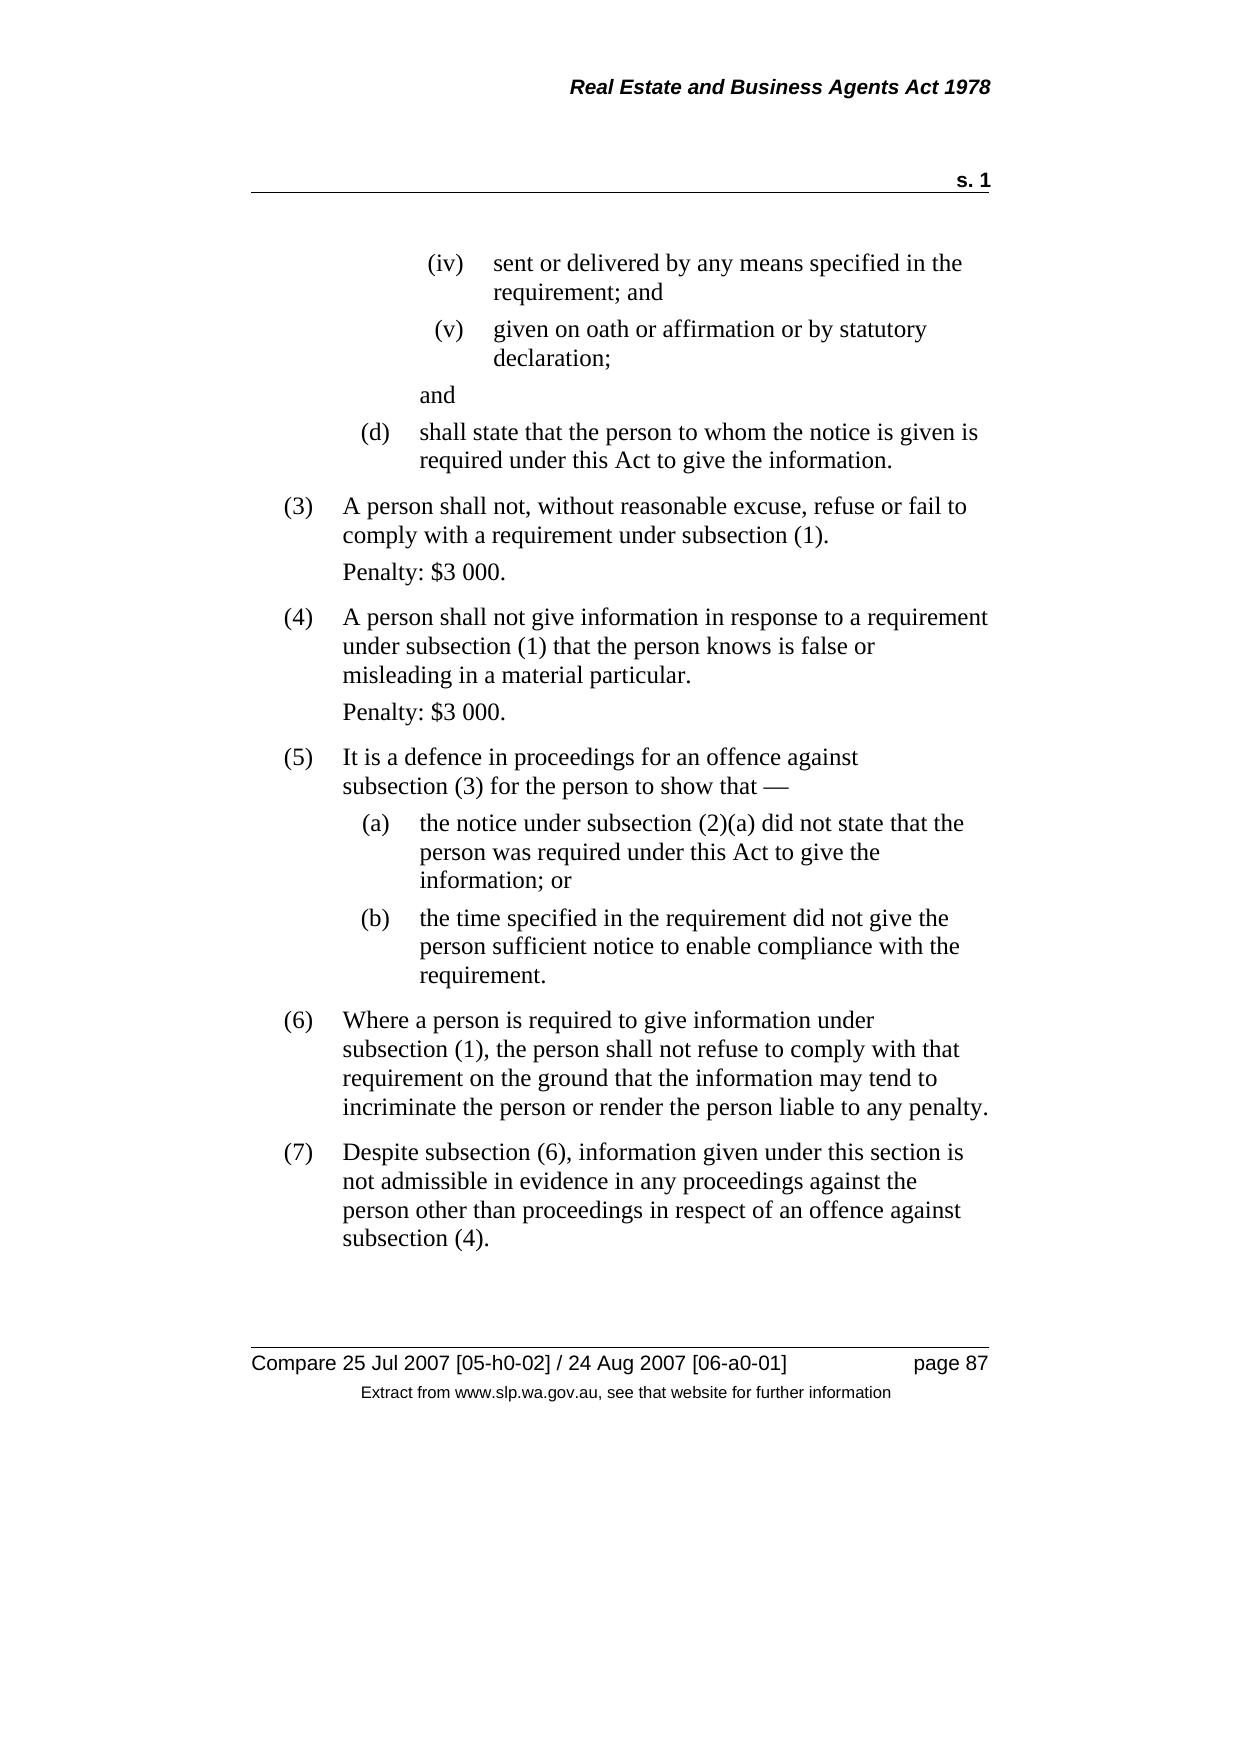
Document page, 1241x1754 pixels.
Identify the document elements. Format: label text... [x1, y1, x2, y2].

text and [251, 380, 989, 408]
text (3) A person shall not, without reasonable excuse, refuse or fail to comply with a requirement under subsection (1). [251, 491, 989, 548]
text (5) It is a defence in proceedings for an offence against subsection (3) for the person to show that — [251, 742, 989, 800]
text (iv) sent or delivered by any means specified in the requirement; and [251, 248, 989, 306]
text (7) Despite subsection (6), information given under this section is not admissible in evidence in any proceedings against the person other than proceedings in respect of an offence against subsection (4). [251, 1137, 989, 1252]
text (4) A person shall not give information in response to a requirement under subsection (1) that the person knows is false or misleading in a material particular. [251, 602, 989, 688]
text (b) the time specified in the requirement did not give the person sufficient notice to enable compliance with the requirement. [251, 903, 989, 989]
text (a) the notice under subsection (2)(a) did not state that the person was required under this Act to give the information; or [251, 808, 989, 894]
text (v) given on oath or affirmation or by statutory declaration; [251, 314, 989, 371]
text (d) shall state that the person to whom the notice is given is required under this Act to give the information. [251, 417, 989, 474]
text (6) Where a person is required to give information under subsection (1), the person shall not refuse to comply with that requirement on the ground that the information may tend to incriminate the person or render the person liable to any penalty. [251, 1006, 989, 1121]
text Penalty: $3 000. [251, 557, 989, 586]
text Penalty: $3 000. [251, 697, 989, 726]
